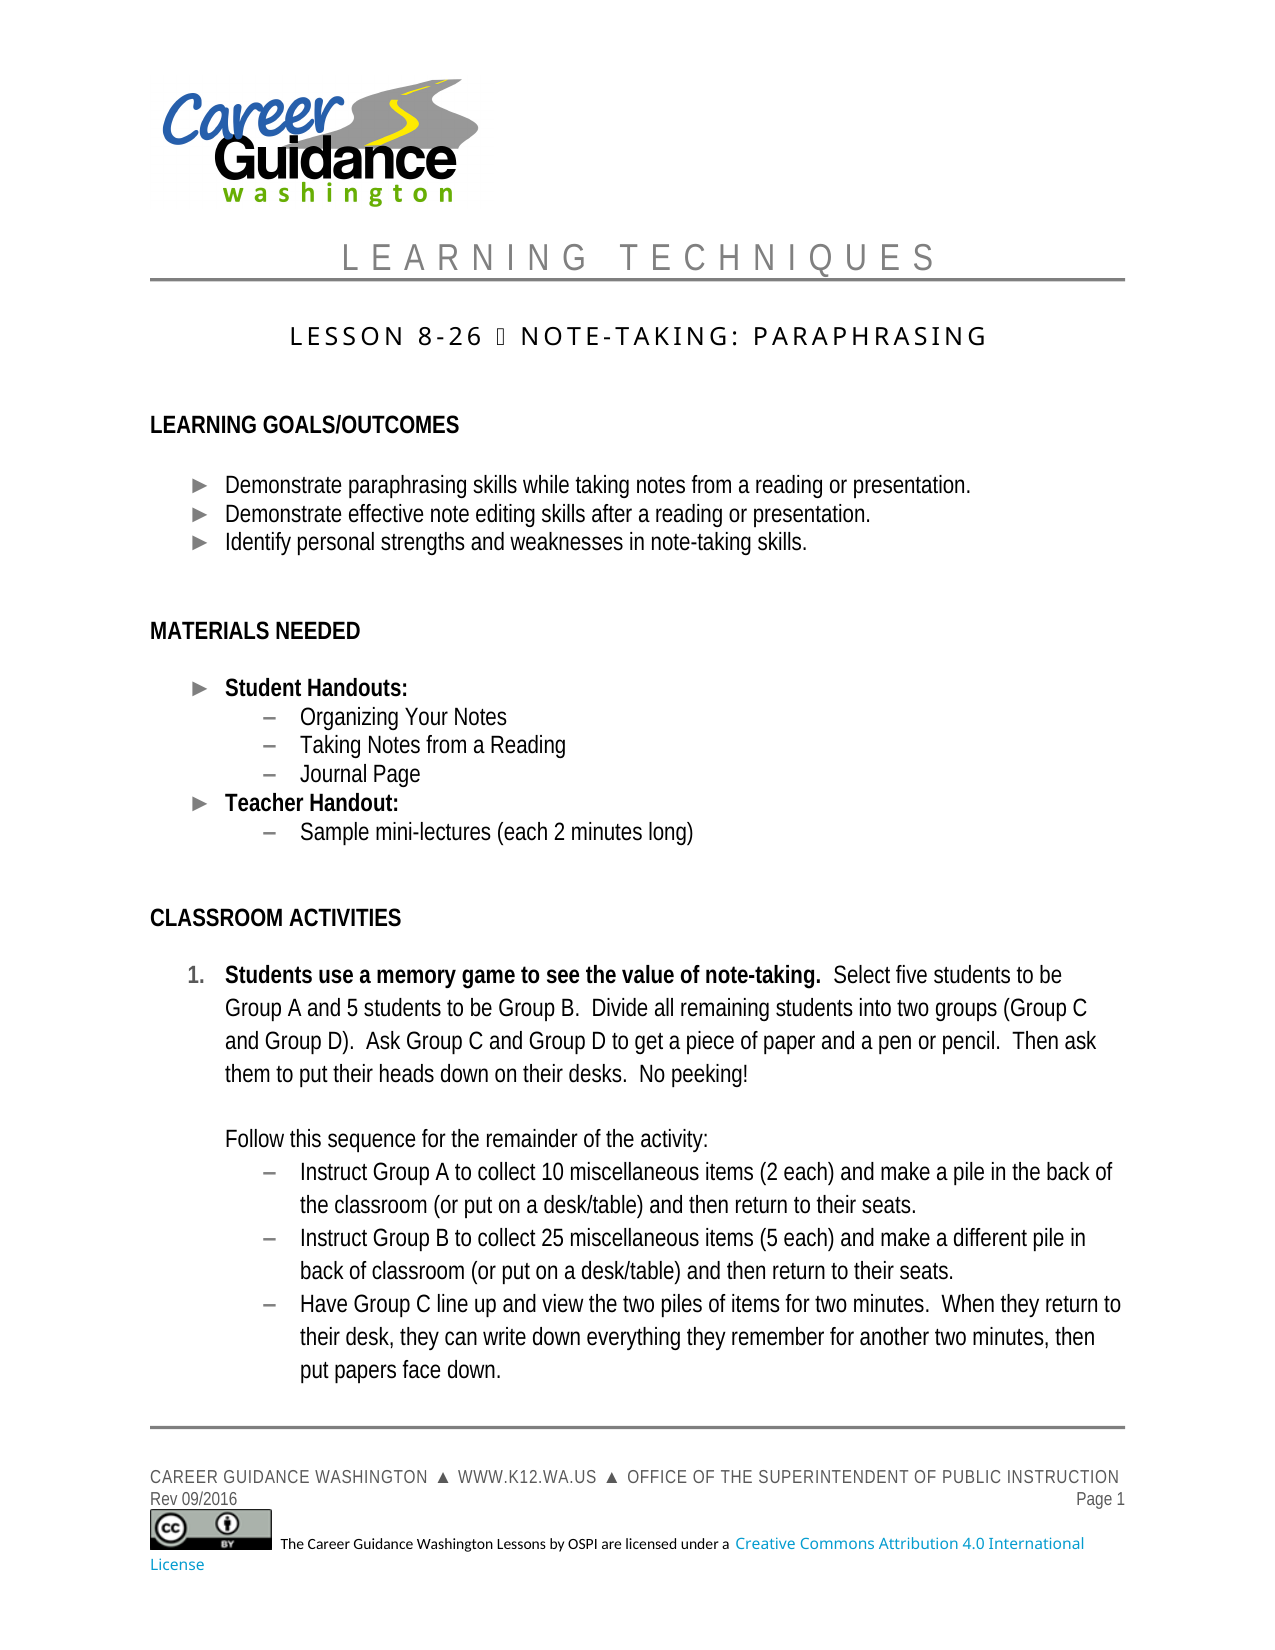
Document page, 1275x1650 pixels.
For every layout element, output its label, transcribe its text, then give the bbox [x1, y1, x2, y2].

list Identify personal strengths and weaknesses in note-taking skills. [187, 527, 1125, 556]
text LEARNING TECHNIQUES [150, 235, 1125, 278]
list Demonstrate paraphrasing skills while taking notes from a reading or presentation. [187, 470, 1125, 498]
list Demonstrate effective note editing skills after a reading or presentation. [187, 498, 1125, 527]
list Instruct Group A to collect 10 miscellaneous items (2 each) and make a pile in the back of the classroom (or put on a desk/table) and then return to their seats. [262, 1157, 1125, 1219]
text LESSON 8-26 NOTE-TAKING: PARAPHRASING [150, 319, 1125, 353]
picture [150, 1509, 272, 1550]
list Journal Page [262, 759, 1125, 788]
picture [888, 1539, 893, 1549]
list Organizing Your Notes [262, 702, 1125, 730]
list Students use a memory game to see the value of note-taking. Select five students to be Group A and 5 students to be Group B. Divide all remaining students into two groups (Group C and Group D). Ask Group C and Group D to get a piece of paper and a pen or pencil. Then ask them to put their heads down on their desks. No peeking! Follow this sequence for the remainder of the activity: [187, 960, 1125, 1153]
list Have Group C line up and view the two piles of items for two minutes. When they return to their desk, they can write down everything they remember for another two minutes, then put papers face down. [262, 1289, 1125, 1384]
text MATERIALS NEEDED [150, 616, 1125, 644]
list Student Handouts: [187, 673, 1125, 702]
picture [929, 1539, 934, 1549]
text LEARNING GOALS/OUTCOMES [150, 410, 1125, 439]
picture [150, 75, 494, 209]
list Instruct Group B to collect 25 miscellaneous items (5 each) and make a different pile in back of classroom (or put on a desk/table) and then return to their seats. [262, 1223, 1125, 1285]
list Teacher Handout: [187, 788, 1125, 817]
text CLASSROOM ACTIVITIES [150, 903, 1125, 931]
picture [858, 1540, 863, 1549]
list Sample mini-lectures (each 2 minutes long) [262, 817, 1125, 845]
list Taking Notes from a Reading [262, 730, 1125, 759]
